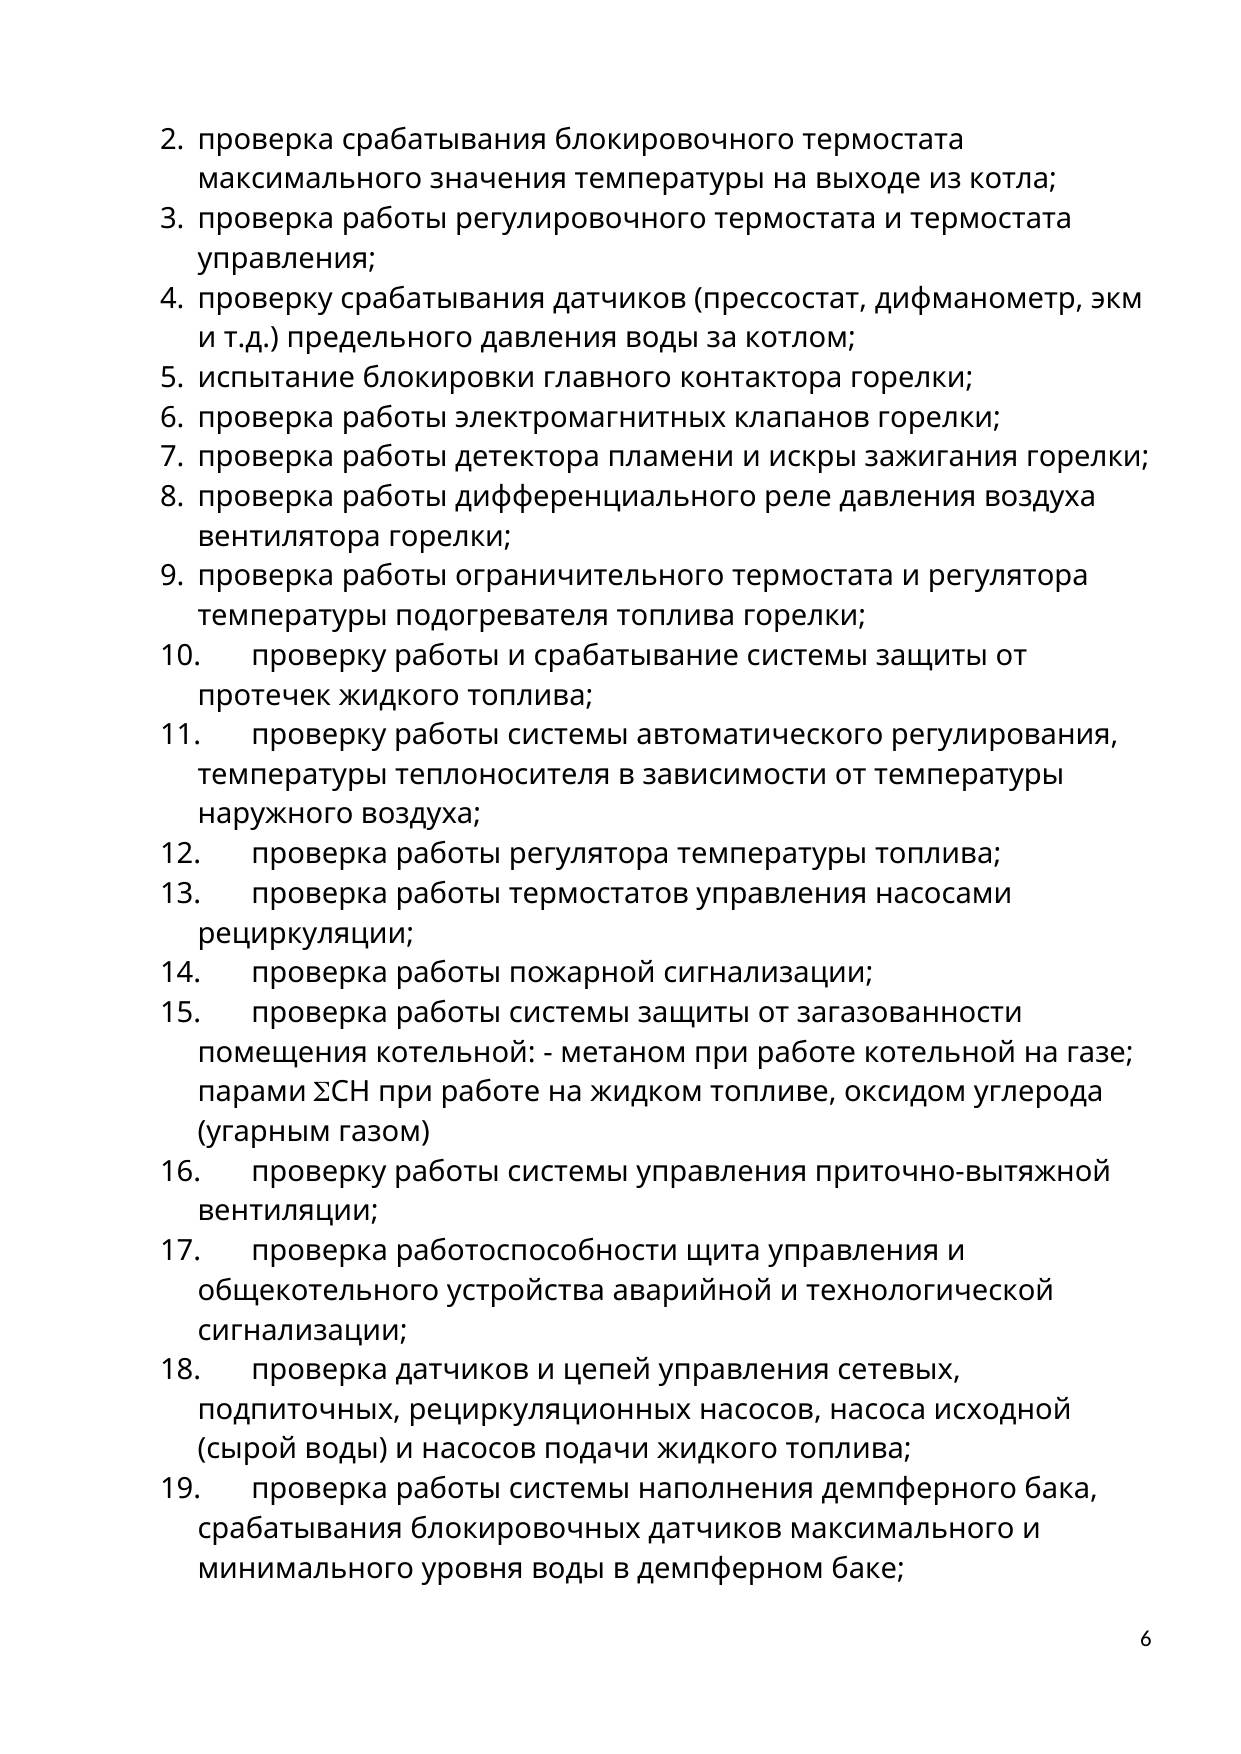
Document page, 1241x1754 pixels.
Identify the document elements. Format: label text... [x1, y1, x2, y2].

list проверка работоспособности щита управления и общекотельного устройства аварийной и технологической сигнализации; [160, 1229, 1152, 1348]
list проверка работы регулировочного термостата и термостата управления; [160, 197, 1152, 277]
list проверка датчиков и цепей управления сетевых, подпиточных, рециркуляционных насосов, насоса исходной (сырой воды) и насосов подачи жидкого топлива; [160, 1348, 1152, 1467]
list проверка работы регулятора температуры топлива; [160, 832, 1152, 872]
list испытание блокировки главного контактора горелки; [160, 356, 1152, 396]
list проверка работы электромагнитных клапанов горелки; [160, 396, 1152, 436]
list проверку работы системы автоматического регулирования, температуры теплоносителя в зависимости от температуры наружного воздуха; [160, 713, 1152, 832]
list проверка работы пожарной сигнализации; [160, 952, 1152, 991]
list проверку работы и срабатывание системы защиты от протечек жидкого топлива; [160, 634, 1152, 713]
list проверка работы детектора пламени и искры зажигания горелки; [160, 436, 1152, 475]
list проверка срабатывания блокировочного термостата максимального значения температуры на выходе из котла; [160, 118, 1152, 197]
list проверка работы системы наполнения демпферного бака, срабатывания блокировочных датчиков максимального и минимального уровня воды в демпферном баке; [160, 1467, 1152, 1587]
list проверку работы системы управления приточно-вытяжной вентиляции; [160, 1150, 1152, 1229]
list проверка работы системы защиты от загазованности помещения котельной: - метаном при работе котельной на газе; парами СН при работе на жидком топливе, оксидом углерода (угарным газом) [160, 991, 1152, 1150]
list проверка работы термостатов управления насосами рециркуляции; [160, 872, 1152, 952]
list проверка работы дифференциального реле давления воздуха вентилятора горелки; [160, 475, 1152, 555]
list проверку срабатывания датчиков (прессостат, дифманометр, экм и т.д.) предельного давления воды за котлом; [160, 277, 1152, 356]
list проверка работы ограничительного термостата и регулятора температуры подогревателя топлива горелки; [160, 555, 1152, 634]
